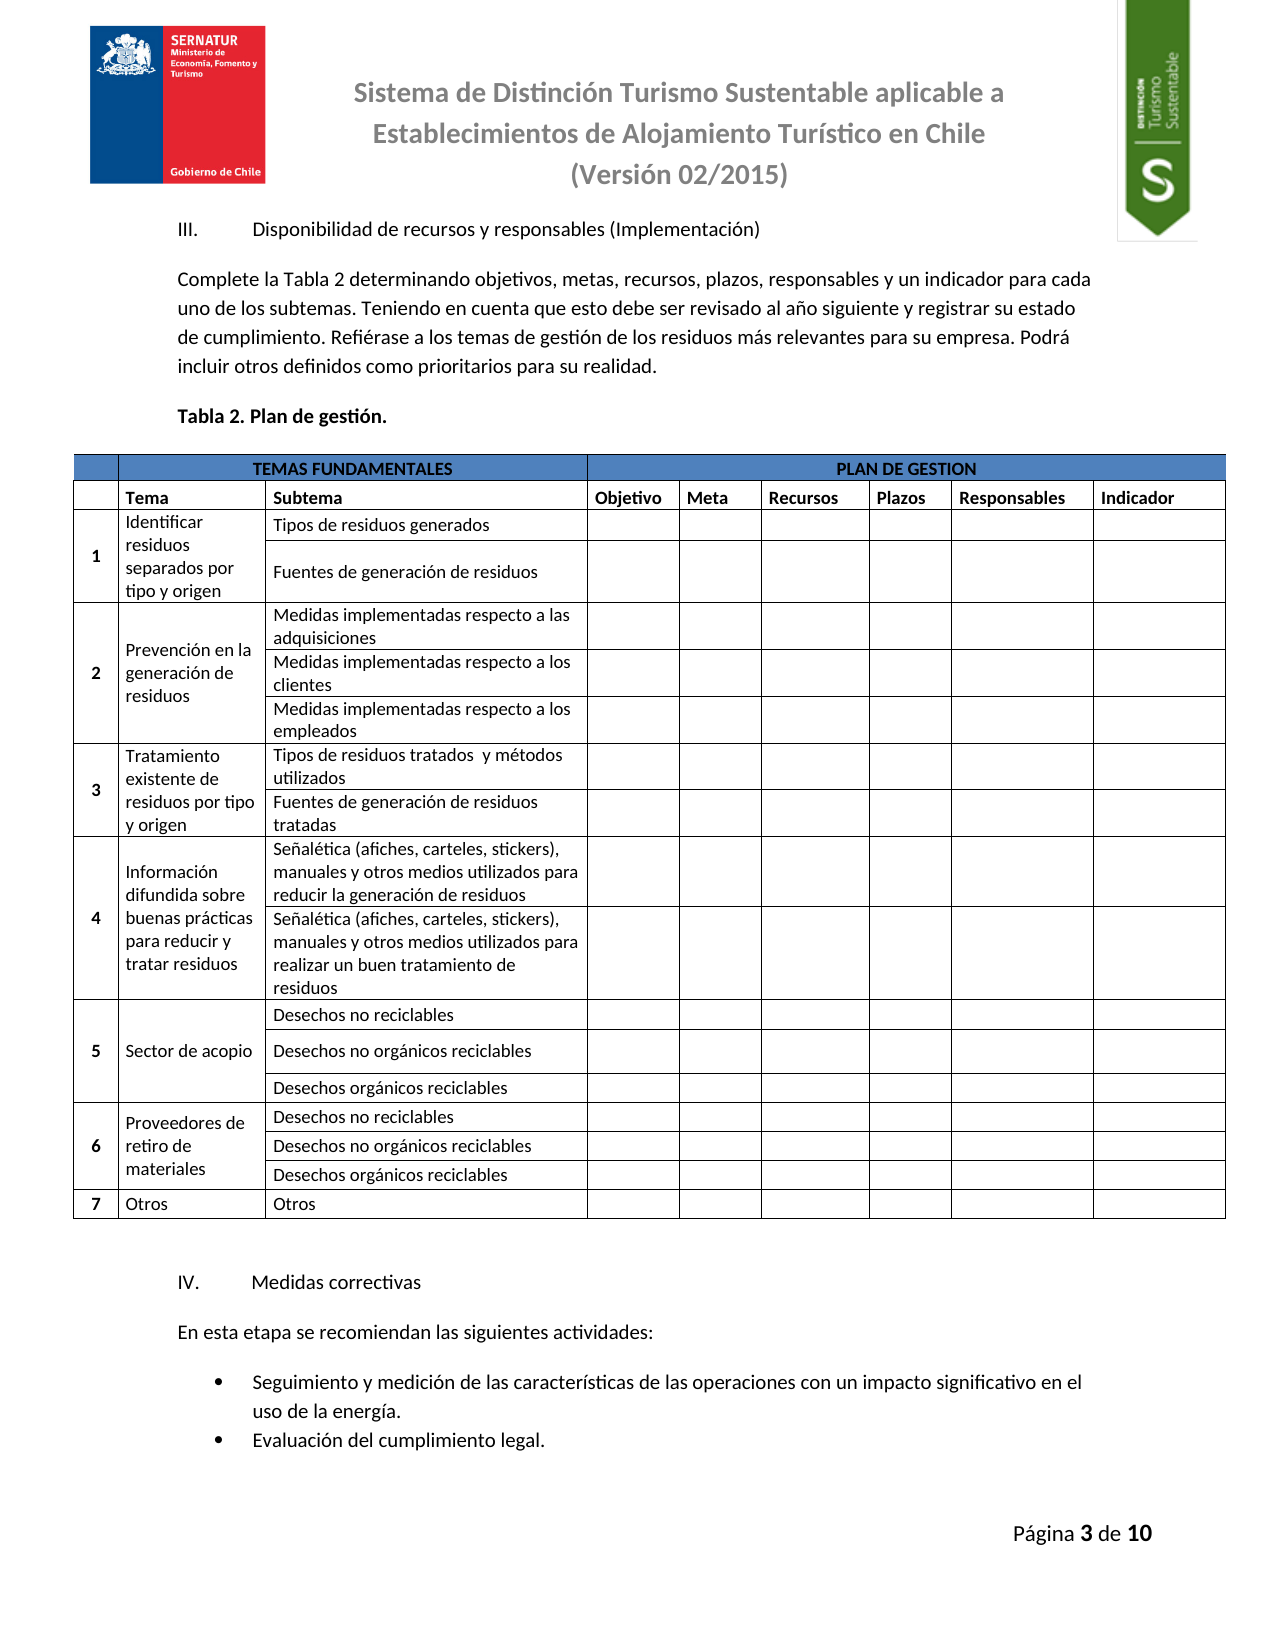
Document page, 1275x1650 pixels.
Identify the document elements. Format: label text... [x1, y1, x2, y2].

table_cell Información difundida sobre buenas prácticas para reducir y tratar residuos [119, 837, 265, 999]
table_cell 1 [74, 510, 118, 602]
table_cell Prevención en la generación de residuos [119, 603, 265, 742]
table_cell [762, 603, 869, 649]
table_cell Desechos no orgánicos reciclables [266, 1030, 587, 1073]
table_cell [870, 510, 951, 540]
table_cell Tipos de residuos tratados y métodos utilizados [266, 744, 587, 789]
table_cell [952, 837, 1093, 906]
table_cell [870, 650, 951, 696]
list Disponibilidad de recursos y responsables (Implementación) [177, 216, 1093, 241]
table_cell Tratamiento existente de residuos por tipo y origen [119, 744, 265, 836]
table_cell Fuentes de generación de residuos [266, 541, 587, 602]
table_cell [762, 744, 869, 789]
table_cell [870, 744, 951, 789]
table_cell [952, 541, 1093, 602]
table_cell [588, 790, 679, 836]
table_cell [952, 1030, 1093, 1073]
table_cell Indicador [1094, 481, 1225, 509]
table_cell Medidas implementadas respecto a los clientes [266, 650, 587, 696]
table_cell [870, 1000, 951, 1029]
table_cell [680, 1161, 761, 1189]
text Tabla 2. Plan de gestión. [177, 403, 1245, 429]
table_cell Señalética (afiches, carteles, stickers), manuales y otros medios utilizados para realizar un buen tratamiento de residuos [266, 907, 587, 999]
table_cell [952, 1103, 1093, 1131]
table_cell [1094, 1103, 1225, 1131]
table_cell [762, 1000, 869, 1029]
table_cell Subtema [266, 481, 587, 509]
table_cell Señalética (afiches, carteles, stickers), manuales y otros medios utilizados para reducir la generación de residuos [266, 837, 587, 906]
table_cell [1094, 1132, 1225, 1160]
table_cell [680, 510, 761, 540]
table_cell [762, 837, 869, 906]
table_cell [762, 1190, 869, 1218]
table_cell Identificar residuos separados por tipo y origen [119, 510, 265, 602]
table_cell Fuentes de generación de residuos tratadas [266, 790, 587, 836]
table_cell [1094, 510, 1225, 540]
table_cell Tema [119, 481, 265, 509]
table_cell [588, 510, 679, 540]
table_cell Otros [119, 1190, 265, 1218]
table_cell Otros [266, 1190, 587, 1218]
text Complete la Tabla 2 determinando objetivos, metas, recursos, plazos, responsables y un indicador para cada uno de los subtemas. Teniendo en cuenta que esto debe ser revisado al año siguiente y registrar su estado de cumplimiento. Refiérase a los temas de gestión de los residuos más relevantes para su empresa. Podrá incluir otros definidos como prioritarios para su realidad. [177, 266, 1093, 379]
table_cell [870, 603, 951, 649]
table_cell [680, 541, 761, 602]
table_cell 4 [74, 837, 118, 999]
table_cell [680, 1030, 761, 1073]
table_cell [762, 1074, 869, 1102]
table_cell 6 [74, 1103, 118, 1189]
table_cell [762, 1132, 869, 1160]
table_cell [588, 541, 679, 602]
table_cell [74, 481, 118, 509]
table_cell [870, 541, 951, 602]
table_cell [762, 1161, 869, 1189]
table_cell 3 [74, 744, 118, 836]
table_cell [762, 1103, 869, 1131]
table_cell [762, 541, 869, 602]
table_cell Desechos no reciclables [266, 1000, 587, 1029]
text En esta etapa se recomiendan las siguientes actividades: [177, 1319, 1093, 1344]
table_cell [952, 907, 1093, 999]
table_cell [1094, 1161, 1225, 1189]
table_cell Recursos [762, 481, 869, 509]
table_cell [952, 1132, 1093, 1160]
table_cell [870, 1190, 951, 1218]
table_cell [952, 790, 1093, 836]
table_cell Sector de acopio [119, 1000, 265, 1102]
table_cell [588, 1074, 679, 1102]
table_header [74, 455, 118, 480]
table_cell Desechos no orgánicos reciclables [266, 1132, 587, 1160]
table_cell Tipos de residuos generados [266, 510, 587, 540]
table_cell [952, 603, 1093, 649]
table_cell [952, 1074, 1093, 1102]
table_cell [680, 1103, 761, 1131]
table_cell [952, 510, 1093, 540]
table_cell [870, 1103, 951, 1131]
table_cell [952, 697, 1093, 742]
table_cell [588, 744, 679, 789]
table_cell [870, 1161, 951, 1189]
table_cell Responsables [952, 481, 1093, 509]
table_cell [588, 697, 679, 742]
table_cell Desechos orgánicos reciclables [266, 1161, 587, 1189]
table_header PLAN DE GESTION [588, 455, 1226, 480]
table_cell [870, 1132, 951, 1160]
table_cell [680, 603, 761, 649]
table_cell [1094, 837, 1225, 906]
table_cell [952, 650, 1093, 696]
table_cell [680, 790, 761, 836]
table_cell [588, 1190, 679, 1218]
table_cell [762, 650, 869, 696]
table_cell [588, 837, 679, 906]
table_cell 7 [74, 1190, 118, 1218]
table_cell [762, 907, 869, 999]
table_cell Proveedores de retiro de materiales [119, 1103, 265, 1189]
table_cell [1094, 1000, 1225, 1029]
table_cell [588, 650, 679, 696]
table_cell [680, 650, 761, 696]
table_cell [1094, 697, 1225, 742]
table_cell [1094, 1030, 1225, 1073]
table_cell [588, 907, 679, 999]
table_cell [680, 1190, 761, 1218]
table_cell [588, 1000, 679, 1029]
table_cell Medidas implementadas respecto a los empleados [266, 697, 587, 742]
table_cell Medidas implementadas respecto a las adquisiciones [266, 603, 587, 649]
table_cell [870, 907, 951, 999]
table_cell [680, 1074, 761, 1102]
table_cell [870, 837, 951, 906]
picture [87, 23, 266, 183]
table_cell [588, 1030, 679, 1073]
table_cell [680, 1132, 761, 1160]
table_cell [588, 603, 679, 649]
table_cell [762, 510, 869, 540]
table_cell 2 [74, 603, 118, 742]
list Seguimiento y medición de las características de las operaciones con un impacto significativo en el uso de la energía. [215, 1369, 1093, 1423]
table_cell [762, 697, 869, 742]
table_cell 5 [74, 1000, 118, 1102]
table_cell [1094, 744, 1225, 789]
table_cell [1094, 1190, 1225, 1218]
table_cell [588, 1132, 679, 1160]
text IV. Medidas correctivas [177, 1269, 1245, 1294]
table_cell Plazos [870, 481, 951, 509]
table_cell [588, 1103, 679, 1131]
table_cell [870, 790, 951, 836]
table_cell [1094, 1074, 1225, 1102]
list Evaluación del cumplimiento legal. [215, 1427, 1093, 1453]
table_cell [762, 1030, 869, 1073]
table_cell [680, 1000, 761, 1029]
table_cell [952, 1000, 1093, 1029]
table_cell [952, 1161, 1093, 1189]
table_cell [1094, 907, 1225, 999]
table_cell [1094, 650, 1225, 696]
table_cell Meta [680, 481, 761, 509]
table_cell Desechos orgánicos reciclables [266, 1074, 587, 1102]
table_header TEMAS FUNDAMENTALES [119, 455, 587, 480]
table_cell [762, 790, 869, 836]
table_cell Objetivo [588, 481, 679, 509]
table_cell [1094, 541, 1225, 602]
table_cell [680, 907, 761, 999]
table_cell [952, 1190, 1093, 1218]
table_cell [680, 744, 761, 789]
table_cell [1094, 603, 1225, 649]
table_cell Desechos no reciclables [266, 1103, 587, 1131]
table_cell [680, 837, 761, 906]
table_cell [588, 1161, 679, 1189]
picture [1116, 0, 1198, 243]
table_cell [870, 1074, 951, 1102]
table_cell [680, 697, 761, 742]
table_cell [870, 1030, 951, 1073]
table_cell [870, 697, 951, 742]
table_cell [952, 744, 1093, 789]
table_cell [1094, 790, 1225, 836]
